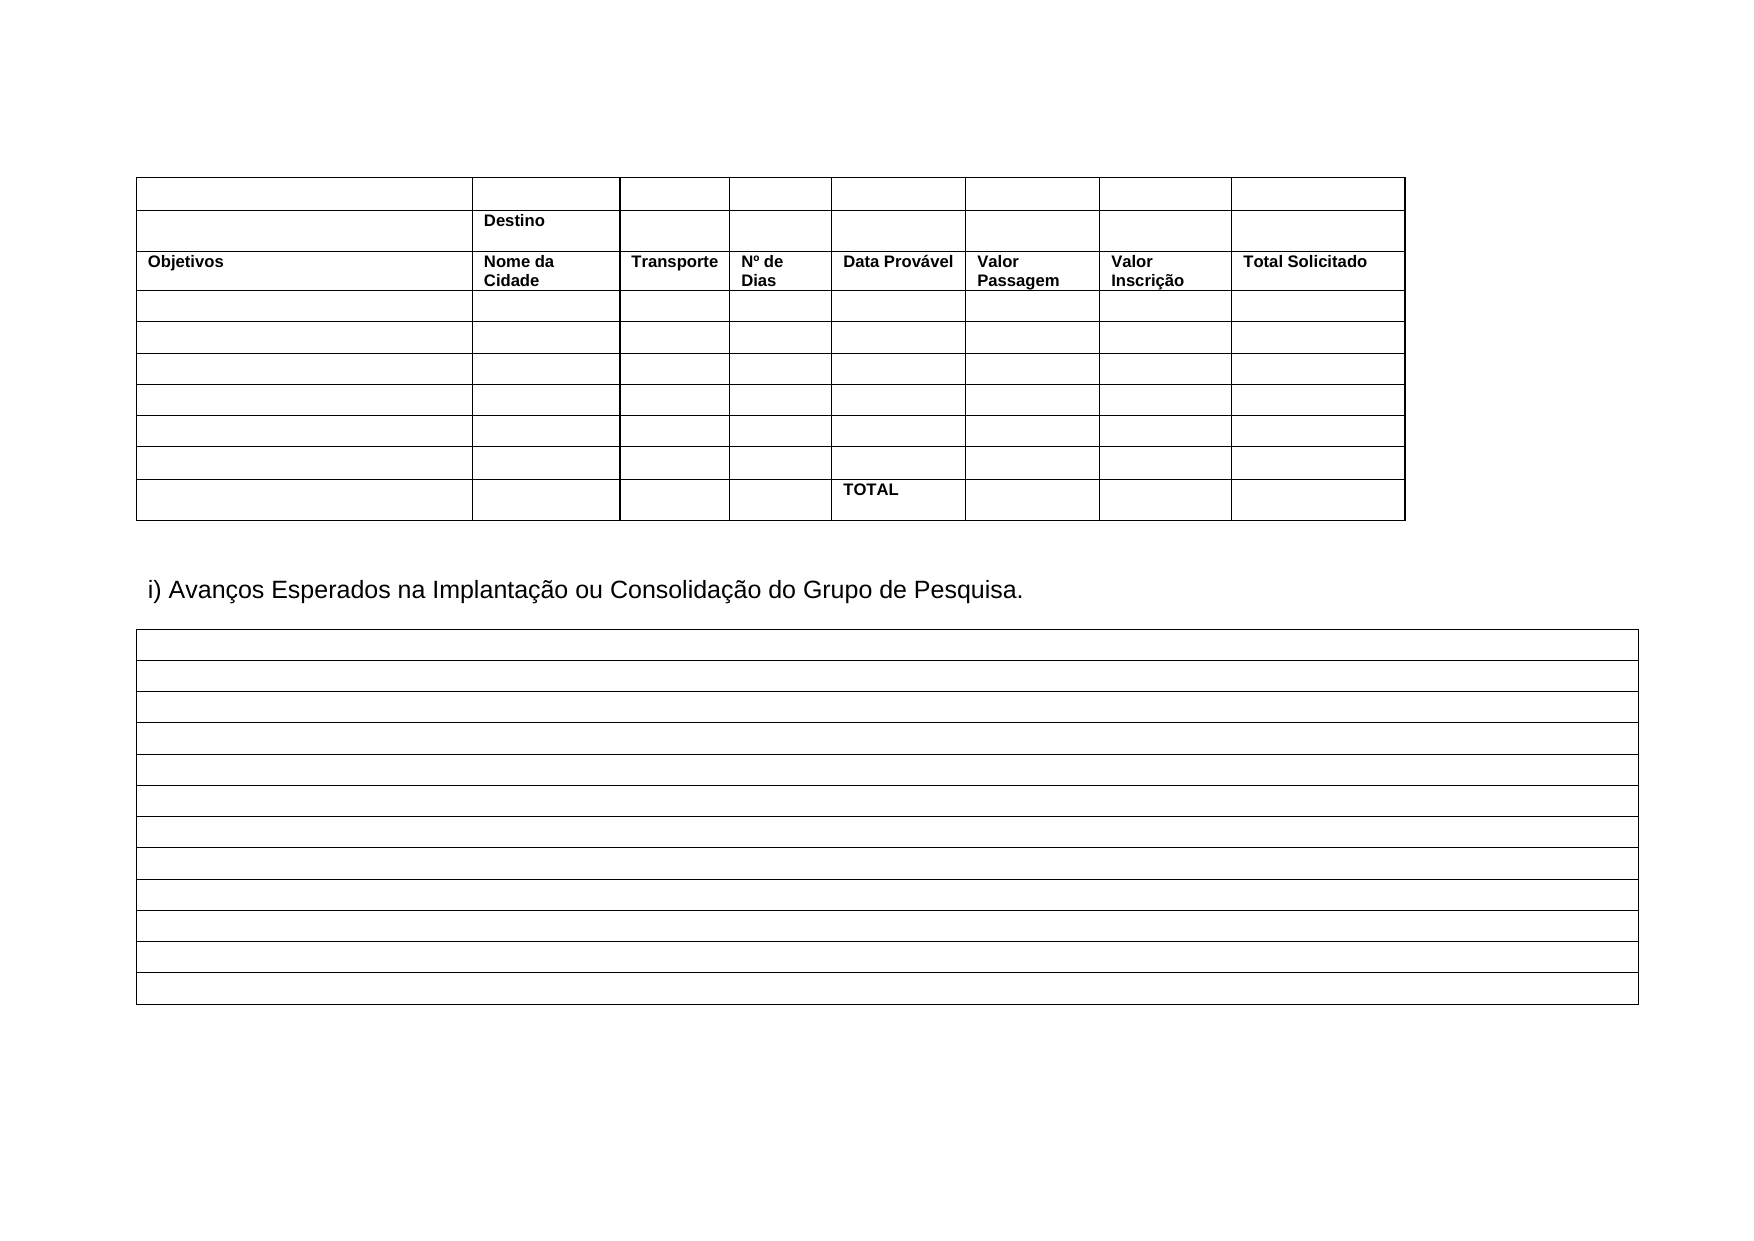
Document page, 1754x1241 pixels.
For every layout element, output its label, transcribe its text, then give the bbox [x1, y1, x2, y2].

table_cell [1100, 322, 1231, 352]
table_cell Data Provável [832, 252, 965, 290]
table_cell Valor Inscrição [1100, 252, 1231, 290]
table_cell [137, 973, 1638, 1003]
table_cell [730, 354, 831, 384]
table_cell [473, 480, 619, 520]
table_cell [137, 911, 1638, 941]
table_cell Nome da Cidade [473, 252, 619, 290]
table_cell [137, 942, 1638, 972]
table_cell [621, 211, 729, 251]
table_cell [621, 354, 729, 384]
table_cell [137, 354, 472, 384]
table_header [621, 178, 729, 210]
table_cell [1100, 291, 1231, 321]
table_cell [137, 385, 472, 415]
table_cell [1100, 447, 1231, 479]
table_cell [730, 385, 831, 415]
table_cell Total Solicitado [1232, 252, 1404, 290]
table_cell [730, 416, 831, 446]
table_cell [473, 354, 619, 384]
table_cell [832, 291, 965, 321]
table_cell [966, 291, 1099, 321]
table_header [966, 178, 1099, 210]
table_cell [137, 447, 472, 479]
table_cell [1232, 416, 1404, 446]
table_cell [137, 723, 1638, 753]
table_cell [1232, 291, 1404, 321]
table_cell [730, 480, 831, 520]
table_cell Destino [473, 211, 619, 251]
table_cell [473, 291, 619, 321]
table_cell [1100, 416, 1231, 446]
table_cell [966, 447, 1099, 479]
table_cell [473, 416, 619, 446]
table_header [473, 178, 619, 210]
table_cell [966, 211, 1099, 251]
table_cell [1100, 480, 1231, 520]
table_cell [832, 416, 965, 446]
table_header [1232, 178, 1404, 210]
table_cell [966, 322, 1099, 352]
table_cell [137, 880, 1638, 910]
table_cell [1232, 354, 1404, 384]
table_cell Objetivos [137, 252, 472, 290]
table_cell [1100, 354, 1231, 384]
table_header [1100, 178, 1231, 210]
table_cell [621, 385, 729, 415]
table_cell [137, 291, 472, 321]
table_cell [137, 848, 1638, 878]
text i) Avanços Esperados na Implantação ou Consolidação do Grupo de Pesquisa. [148, 574, 1606, 603]
table_cell [832, 211, 965, 251]
table_cell [832, 447, 965, 479]
table_cell TOTAL [832, 480, 965, 520]
table_cell [730, 322, 831, 352]
table_cell [832, 385, 965, 415]
table_header [137, 630, 1638, 660]
table_cell [1100, 211, 1231, 251]
table_cell [730, 447, 831, 479]
table_cell [730, 211, 831, 251]
table_cell [966, 385, 1099, 415]
table_cell [137, 480, 472, 520]
table_cell Transporte [621, 252, 729, 290]
table_cell [621, 447, 729, 479]
table_cell [137, 786, 1638, 816]
table_header [137, 178, 472, 210]
table_cell [621, 480, 729, 520]
table_cell [137, 692, 1638, 722]
table_cell [730, 291, 831, 321]
table_cell [1232, 322, 1404, 352]
table_cell Valor Passagem [966, 252, 1099, 290]
table_cell [1100, 385, 1231, 415]
table_cell [137, 416, 472, 446]
table_cell [621, 416, 729, 446]
table_cell [137, 322, 472, 352]
table_cell [966, 416, 1099, 446]
table_cell [966, 480, 1099, 520]
table_cell [473, 322, 619, 352]
table_cell [473, 385, 619, 415]
table_cell [473, 447, 619, 479]
table_cell [966, 354, 1099, 384]
table_cell [832, 322, 965, 352]
table_cell [137, 211, 472, 251]
table_cell [1232, 480, 1404, 520]
table_cell [1232, 211, 1404, 251]
table_cell [137, 755, 1638, 785]
table_cell Nº de Dias [730, 252, 831, 290]
table_cell [832, 354, 965, 384]
table_cell [137, 817, 1638, 847]
table_cell [621, 291, 729, 321]
table_header [730, 178, 831, 210]
table_header [832, 178, 965, 210]
table_cell [1232, 385, 1404, 415]
table_cell [621, 322, 729, 352]
table_cell [1232, 447, 1404, 479]
table_cell [137, 661, 1638, 691]
